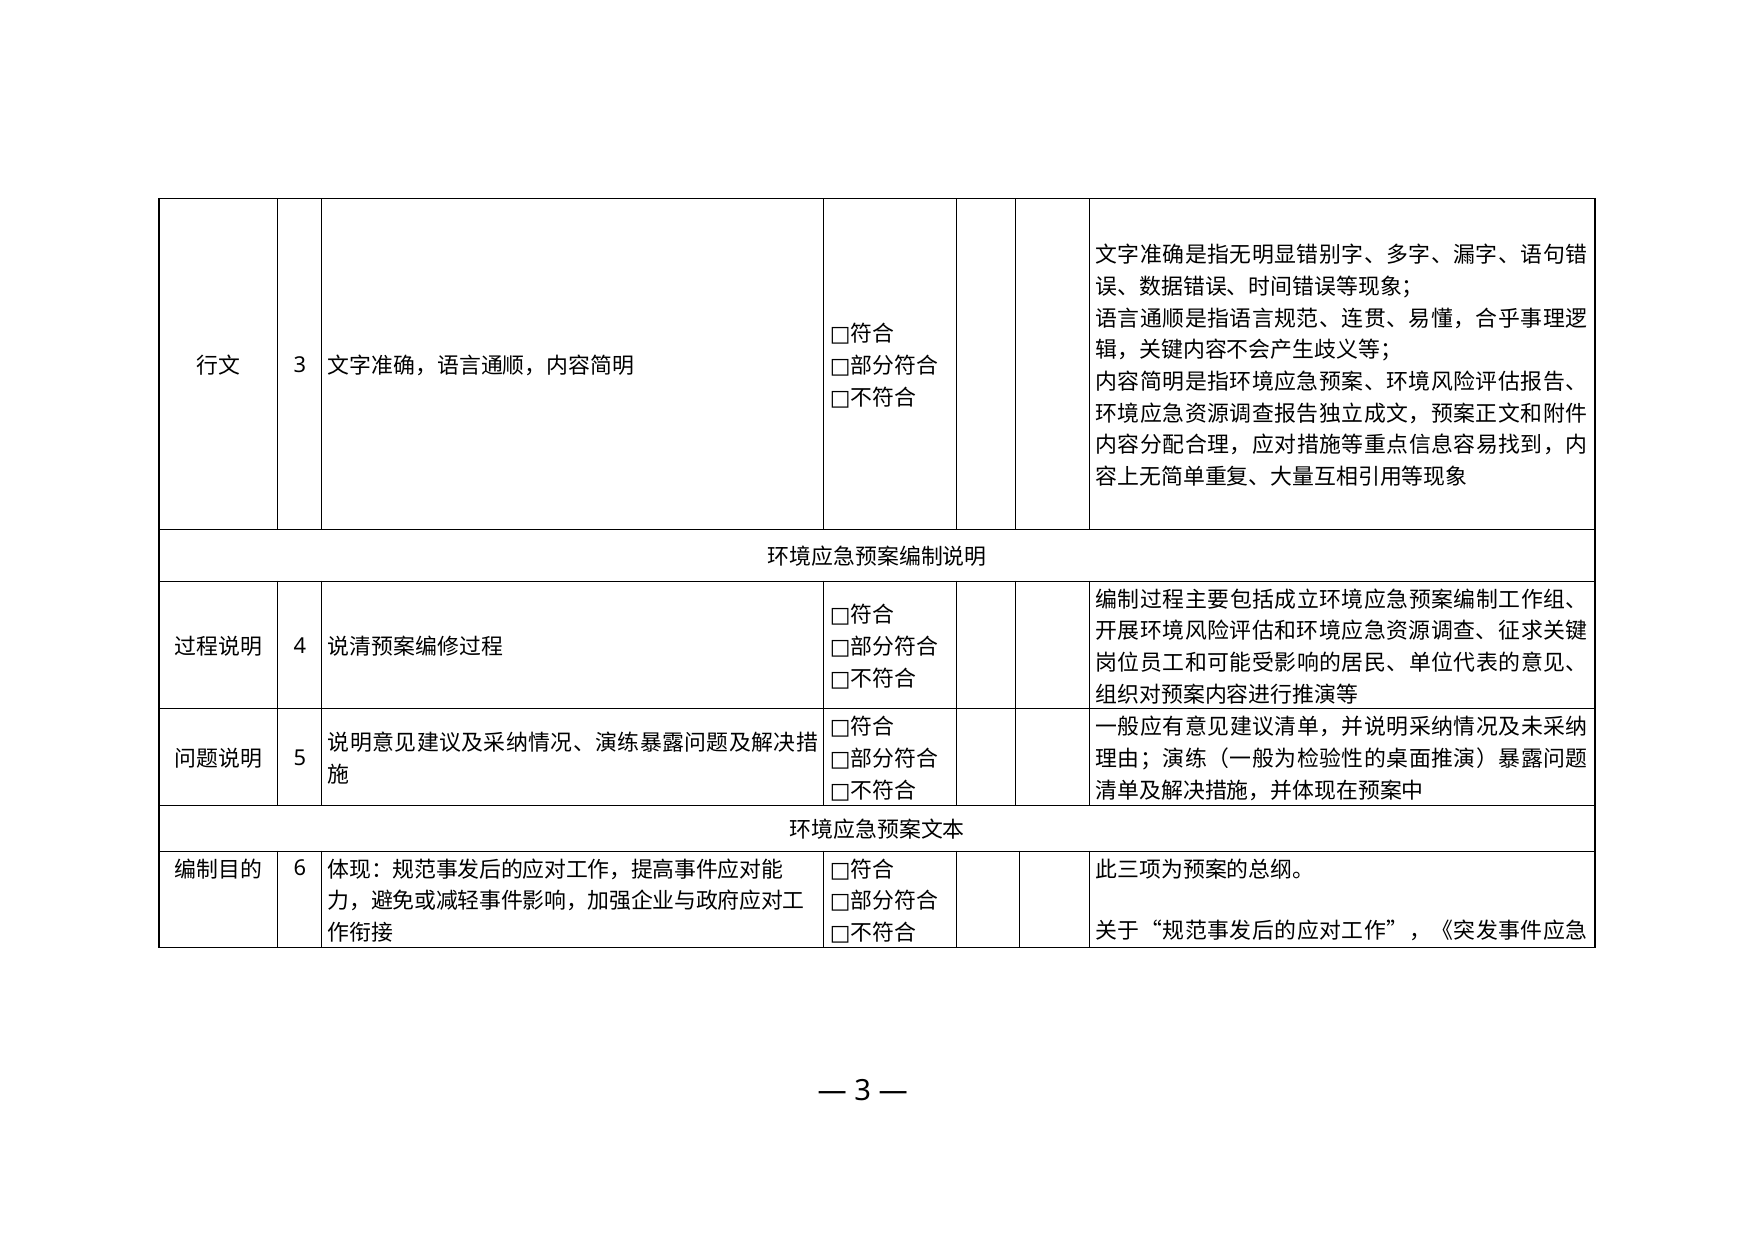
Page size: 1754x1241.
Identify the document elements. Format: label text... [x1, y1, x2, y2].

table_cell 3 [278, 199, 321, 529]
table_cell 一般应有意见建议清单，并说明采纳情况及未采纳理由；演练（一般为检验性的桌面推演）暴露问题清单及解决措施，并体现在预案中 [1090, 709, 1594, 804]
table_cell 说明意见建议及采纳情况、演练暴露问题及解决措施 [322, 709, 823, 804]
table_cell [1016, 582, 1089, 708]
table_cell [957, 709, 1015, 804]
table_cell 体现：规范事发后的应对工作，提高事件应对能力，避免或减轻事件影响，加强企业与政府应对工作衔接 [322, 852, 823, 947]
table_cell □符合 □部分符合 □不符合 [824, 852, 956, 947]
table_cell 说清预案编修过程 [322, 582, 823, 708]
table_cell [957, 582, 1015, 708]
table_cell 过程说明 [160, 582, 277, 708]
table_cell 问题说明 [160, 709, 277, 804]
table_cell 4 [278, 582, 321, 708]
table_cell □符合 □部分符合 □不符合 [824, 199, 956, 529]
table_cell 文字准确，语言通顺，内容简明 [322, 199, 823, 529]
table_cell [1090, 852, 1594, 947]
table_cell 环境应急预案编制说明 [160, 530, 1594, 581]
table_cell 环境应急预案文本 [160, 806, 1594, 851]
table_cell [1016, 199, 1089, 529]
table_cell 行文 [160, 199, 277, 529]
table_cell [957, 852, 1019, 947]
table_cell □符合 □部分符合 □不符合 [824, 582, 956, 708]
table_cell 文字准确是指无明显错别字、多字、漏字、语句错误、数据错误、时间错误等现象； 语言通顺是指语言规范、连贯、易懂，合乎事理逻辑，关键内容不会产生歧义等； 内容简明是指环境应急预案、环境风险评估报告、环境应急资源调查报告独立成文，预案正文和附件内容分配合理，应对措施等重点信息容易找到，内容上无简单重复、大量互相引用等现象 [1090, 199, 1594, 529]
table_cell 5 [278, 709, 321, 804]
table_cell 6 [278, 852, 321, 947]
table_cell [1016, 709, 1089, 804]
table_cell [1020, 852, 1089, 947]
table_cell □符合 □部分符合 □不符合 [824, 709, 956, 804]
table_cell 编制过程主要包括成立环境应急预案编制工作组、开展环境风险评估和环境应急资源调查、征求关键岗位员工和可能受影响的居民、单位代表的意见、组织对预案内容进行推演等 [1090, 582, 1594, 708]
table_cell [957, 199, 1015, 529]
table_cell 编制目的 [160, 852, 277, 947]
